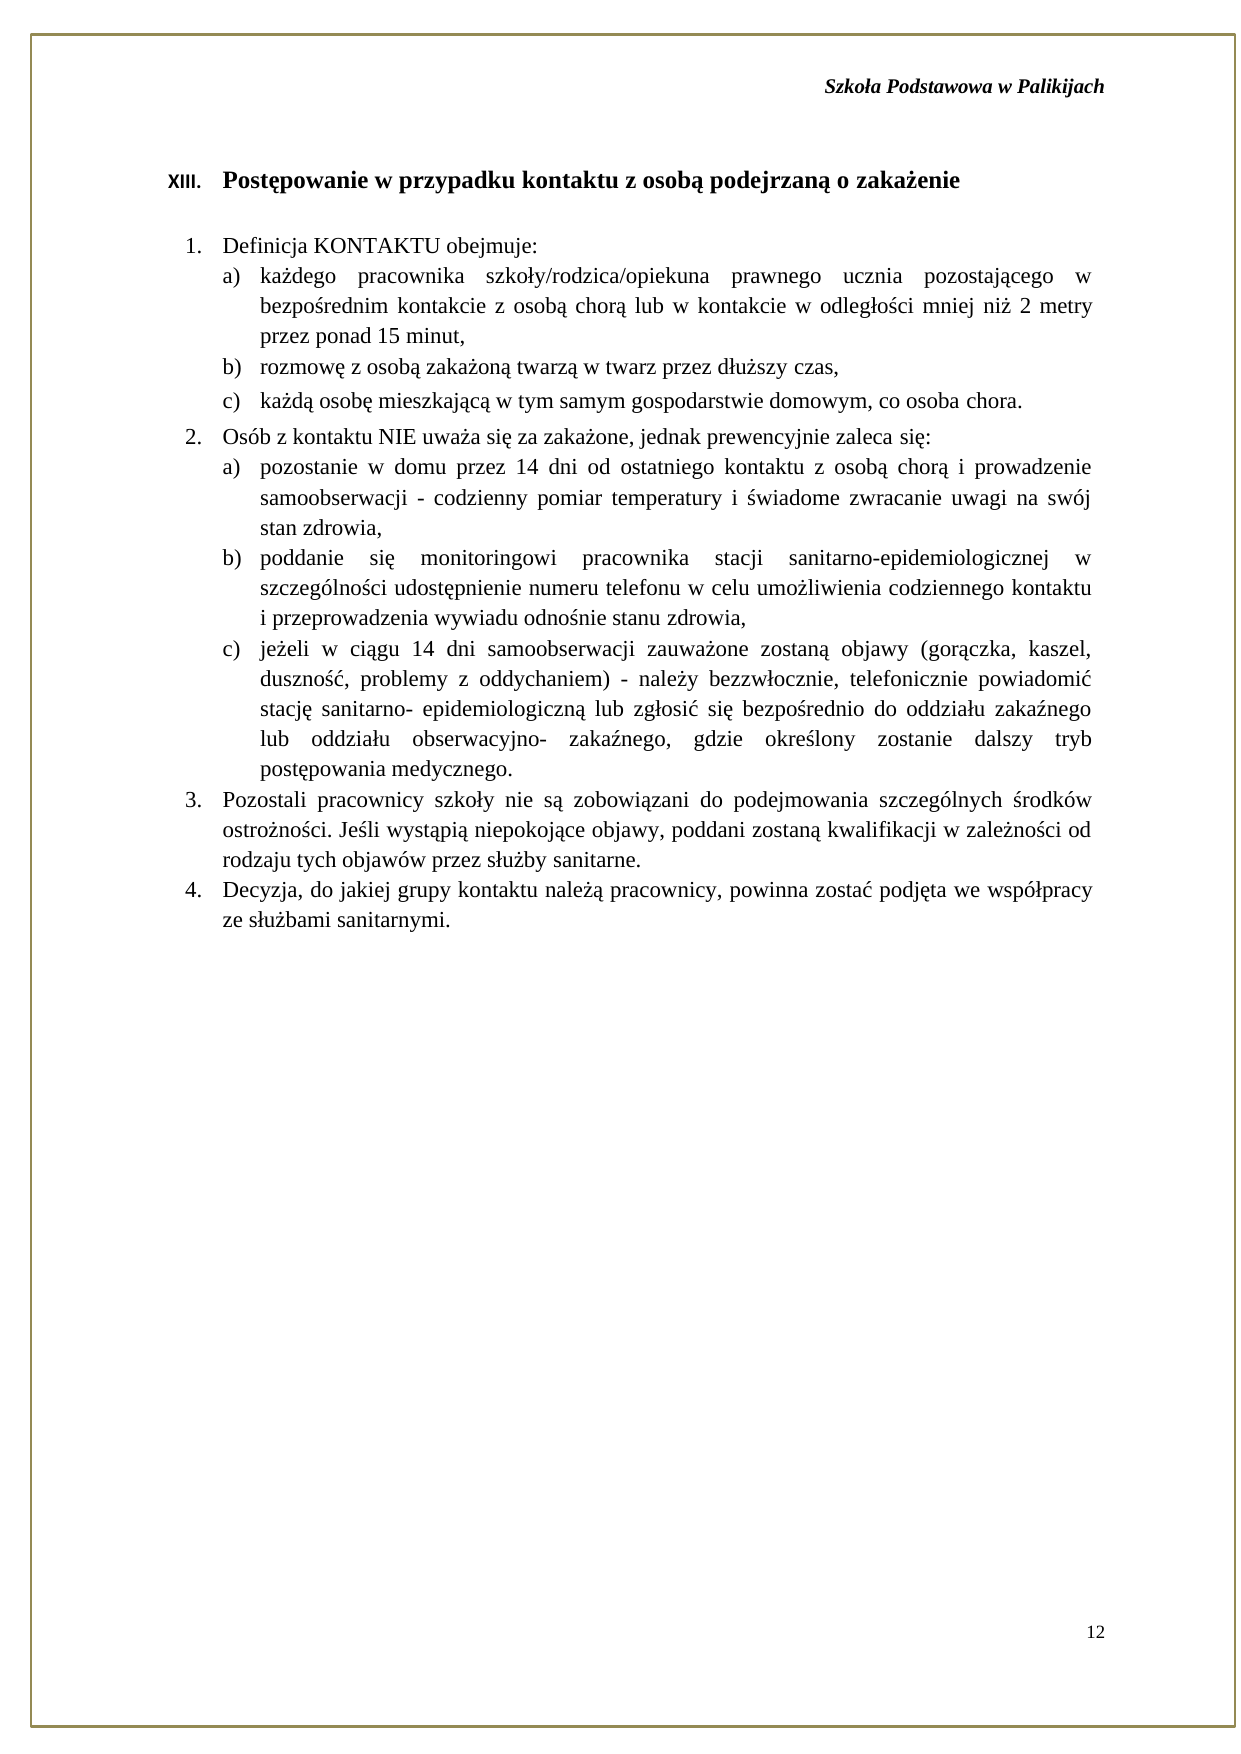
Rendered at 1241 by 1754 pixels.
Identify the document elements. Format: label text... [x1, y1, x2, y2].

list Osób z kontaktu NIE uważa się za zakażone, jednak prewencyjnie zaleca się: [185, 423, 1105, 449]
subtitle Postępowanie w przypadku kontaktu z osobą podejrzaną o zakażenie [168, 165, 1105, 194]
list Decyzja, do jakiej grupy kontaktu należą pracownicy, powinna zostać podjęta we współpracy ze służbami sanitarnymi. [185, 876, 1093, 933]
list pozostanie w domu przez 14 dni od ostatniego kontaktu z osobą chorą i prowadzenie samoobserwacji - codzienny pomiar temperatury i świadome zwracanie uwagi na swój stan zdrowia, [222, 453, 1093, 540]
list rozmowę z osobą zakażoną twarzą w twarz przez dłuższy czas, [222, 353, 1105, 379]
list Pozostali pracownicy szkoły nie są zobowiązani do podejmowania szczególnych środków ostrożności. Jeśli wystąpią niepokojące objawy, poddani zostaną kwalifikacji w zależności od rodzaju tych objawów przez służby sanitarne. [185, 786, 1093, 872]
list poddanie się monitoringowi pracownika stacji sanitarno-epidemiologicznej w szczególności udostępnienie numeru telefonu w celu umożliwienia codziennego kontaktu i przeprowadzenia wywiadu odnośnie stanu zdrowia, [222, 544, 1093, 631]
list każdą osobę mieszkającą w tym samym gospodarstwie domowym, co osoba chora. [222, 387, 1105, 413]
list Definicja KONTAKTU obejmuje: [185, 232, 1105, 258]
list każdego pracownika szkoły/rodzica/opiekuna prawnego ucznia pozostającego w bezpośrednim kontakcie z osobą chorą lub w kontakcie w odległości mniej niż 2 metry przez ponad 15 minut, [222, 262, 1093, 349]
list jeżeli w ciągu 14 dni samoobserwacji zauważone zostaną objawy (gorączka, kaszel, duszność, problemy z oddychaniem) - należy bezzwłocznie, telefonicznie powiadomić stację sanitarno- epidemiologiczną lub zgłosić się bezpośrednio do oddziału zakaźnego lub oddziału obserwacyjno- zakaźnego, gdzie określony zostanie dalszy tryb postępowania medycznego. [222, 634, 1093, 782]
